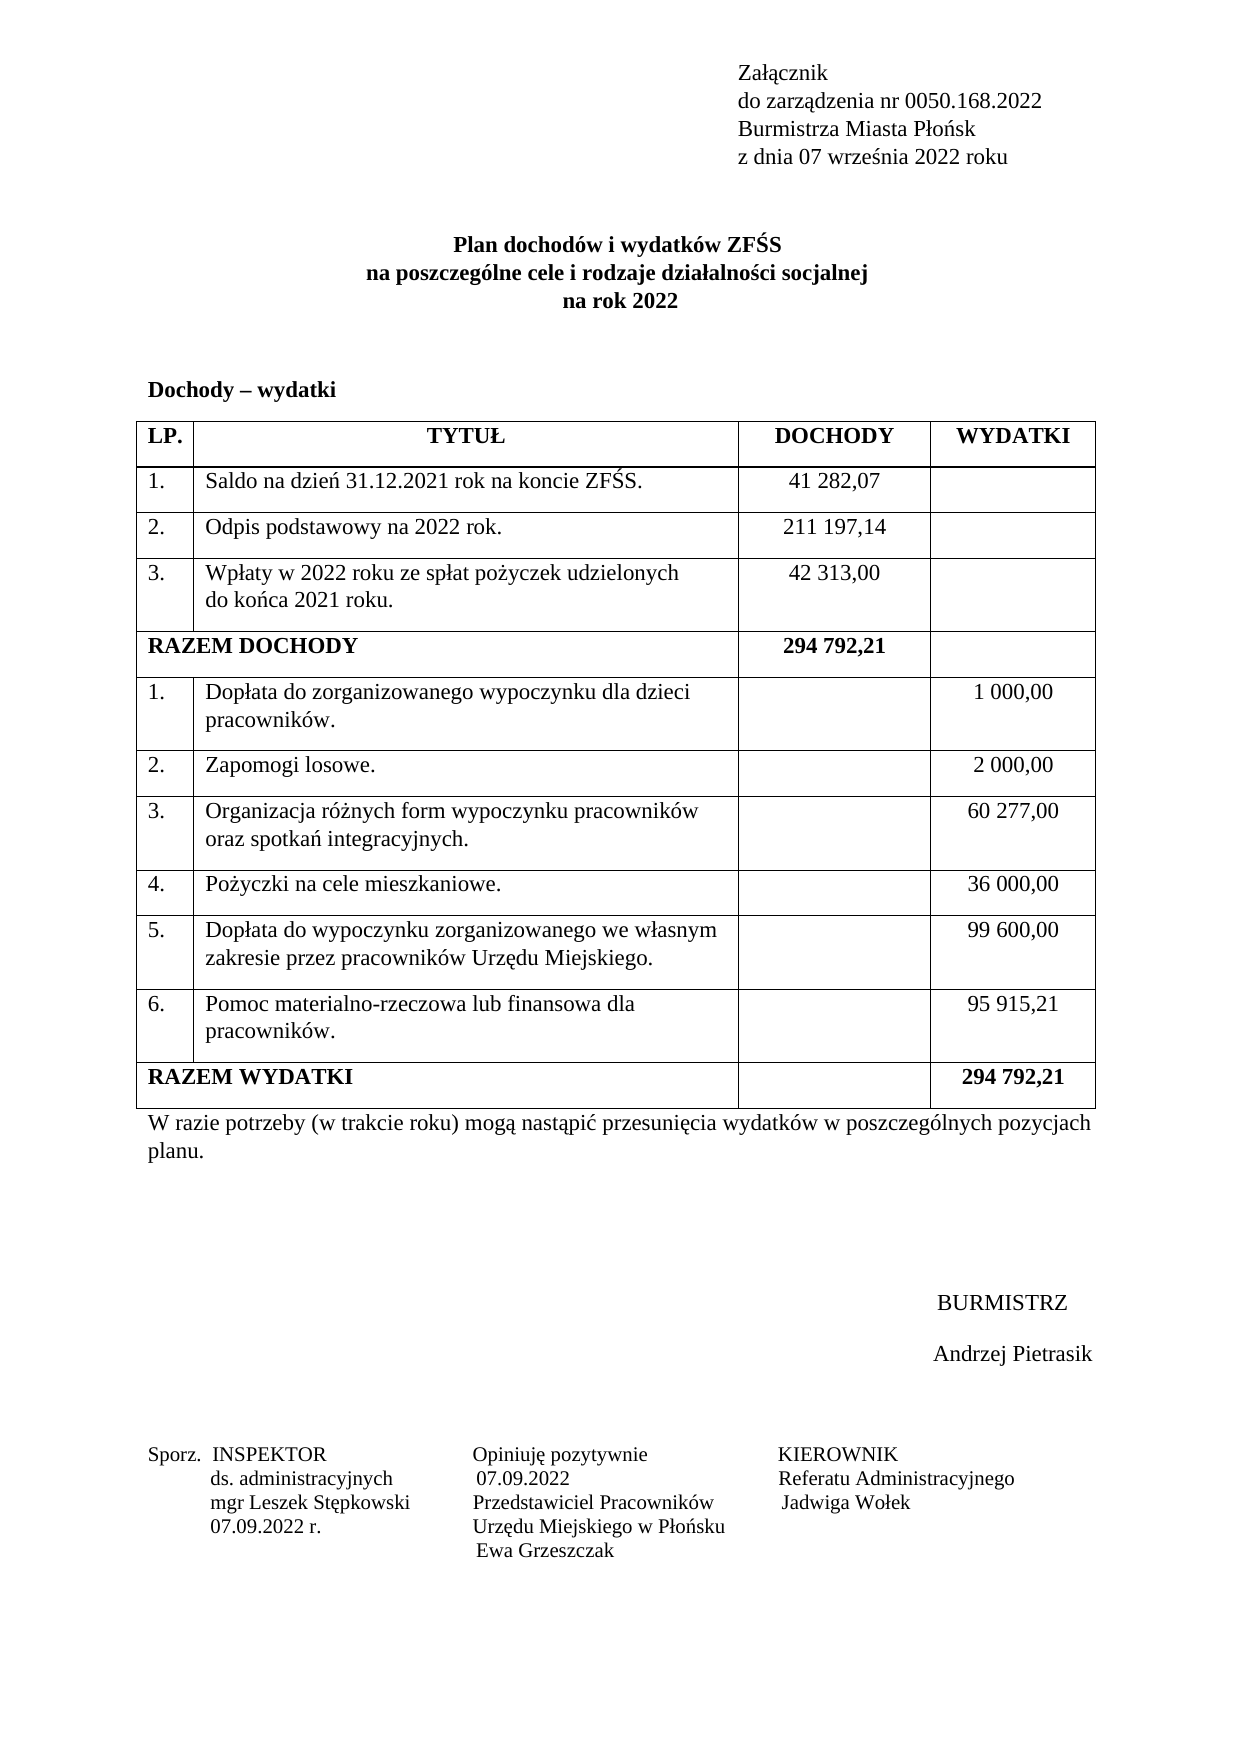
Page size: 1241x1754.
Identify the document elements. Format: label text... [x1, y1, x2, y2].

table_cell Dopłata do wypoczynku zorganizowanego we własnym zakresie przez pracowników Urzędu Miejskiego. [194, 916, 738, 989]
table_cell 99 600,00 [931, 916, 1095, 989]
table_cell Pożyczki na cele mieszkaniowe. [194, 871, 738, 915]
text Załącznik [664, 59, 1092, 85]
table_cell [137, 751, 193, 796]
table_cell [931, 468, 1095, 512]
table_header LP. [137, 422, 193, 466]
table_cell 95 915,21 [931, 990, 1095, 1062]
table_header DOCHODY [739, 422, 930, 466]
text Plan dochodów i wydatków ZFŚS na poszczególne cele i rodzaje działalności socjalnej na rok 2022 [148, 231, 1092, 313]
table_cell [931, 632, 1095, 677]
text z dnia 07 września 2022 roku [148, 143, 1092, 170]
table_cell [739, 871, 930, 915]
table_cell 41 282,07 [739, 468, 930, 512]
table_cell [137, 871, 193, 915]
text Dochody – wydatki [148, 376, 1092, 402]
table_cell [739, 990, 930, 1062]
text BURMISTRZ [148, 1289, 1092, 1315]
table_header WYDATKI [931, 422, 1095, 466]
text Andrzej Pietrasik [148, 1340, 1092, 1366]
table_cell Organizacja różnych form wypoczynku pracowników oraz spotkań integracyjnych. [194, 797, 738, 869]
table_cell [739, 751, 930, 796]
table_cell [739, 1063, 930, 1108]
table_cell 211 197,14 [739, 513, 930, 558]
text Sporz. INSPEKTOR Opiniuję pozytywnie KIEROWNIK [148, 1442, 1092, 1466]
table_cell 42 313,00 [739, 559, 930, 631]
table_cell [137, 990, 193, 1062]
text do zarządzenia nr 0050.168.2022 [148, 87, 1092, 113]
table_cell [137, 797, 193, 869]
table_cell RAZEM DOCHODY [137, 632, 738, 677]
table_cell Pomoc materialno-rzeczowa lub finansowa dla pracowników. [194, 990, 738, 1062]
table_cell 294 792,21 [931, 1063, 1095, 1108]
table_cell [931, 513, 1095, 558]
text Burmistrza Miasta Płońsk [148, 115, 1092, 142]
table_cell 1 000,00 [931, 678, 1095, 750]
table_cell [739, 916, 930, 989]
table_cell 2 000,00 [931, 751, 1095, 796]
table_cell 60 277,00 [931, 797, 1095, 869]
table_cell RAZEM WYDATKI [137, 1063, 738, 1108]
text mgr Leszek Stępkowski Przedstawiciel Pracowników Jadwiga Wołek [148, 1490, 1092, 1514]
text 07.09.2022 r. Urzędu Miejskiego w Płońsku [148, 1514, 1092, 1538]
table_cell 294 792,21 [739, 632, 930, 677]
table_cell [137, 559, 193, 631]
text ds. administracyjnych 07.09.2022 Referatu Administracyjnego [148, 1466, 1092, 1490]
table_cell [137, 916, 193, 989]
table_cell Odpis podstawowy na 2022 rok. [194, 513, 738, 558]
text Ewa Grzeszczak [148, 1538, 1092, 1562]
table_cell [137, 468, 193, 512]
table_cell [137, 678, 193, 750]
table_cell 36 000,00 [931, 871, 1095, 915]
table_cell Zapomogi losowe. [194, 751, 738, 796]
table_cell [739, 678, 930, 750]
table_cell Saldo na dzień 31.12.2021 rok na koncie ZFŚS. [194, 468, 738, 512]
table_cell [931, 559, 1095, 631]
text W razie potrzeby (w trakcie roku) mogą nastąpić przesunięcia wydatków w poszczególnych pozycjach planu. [148, 1109, 1092, 1163]
table_cell [739, 797, 930, 869]
table_cell [137, 513, 193, 558]
table_cell Dopłata do zorganizowanego wypoczynku dla dzieci pracowników. [194, 678, 738, 750]
table_header TYTUŁ [194, 422, 738, 466]
table_cell Wpłaty w 2022 roku ze spłat pożyczek udzielonych do końca 2021 roku. [194, 559, 738, 631]
